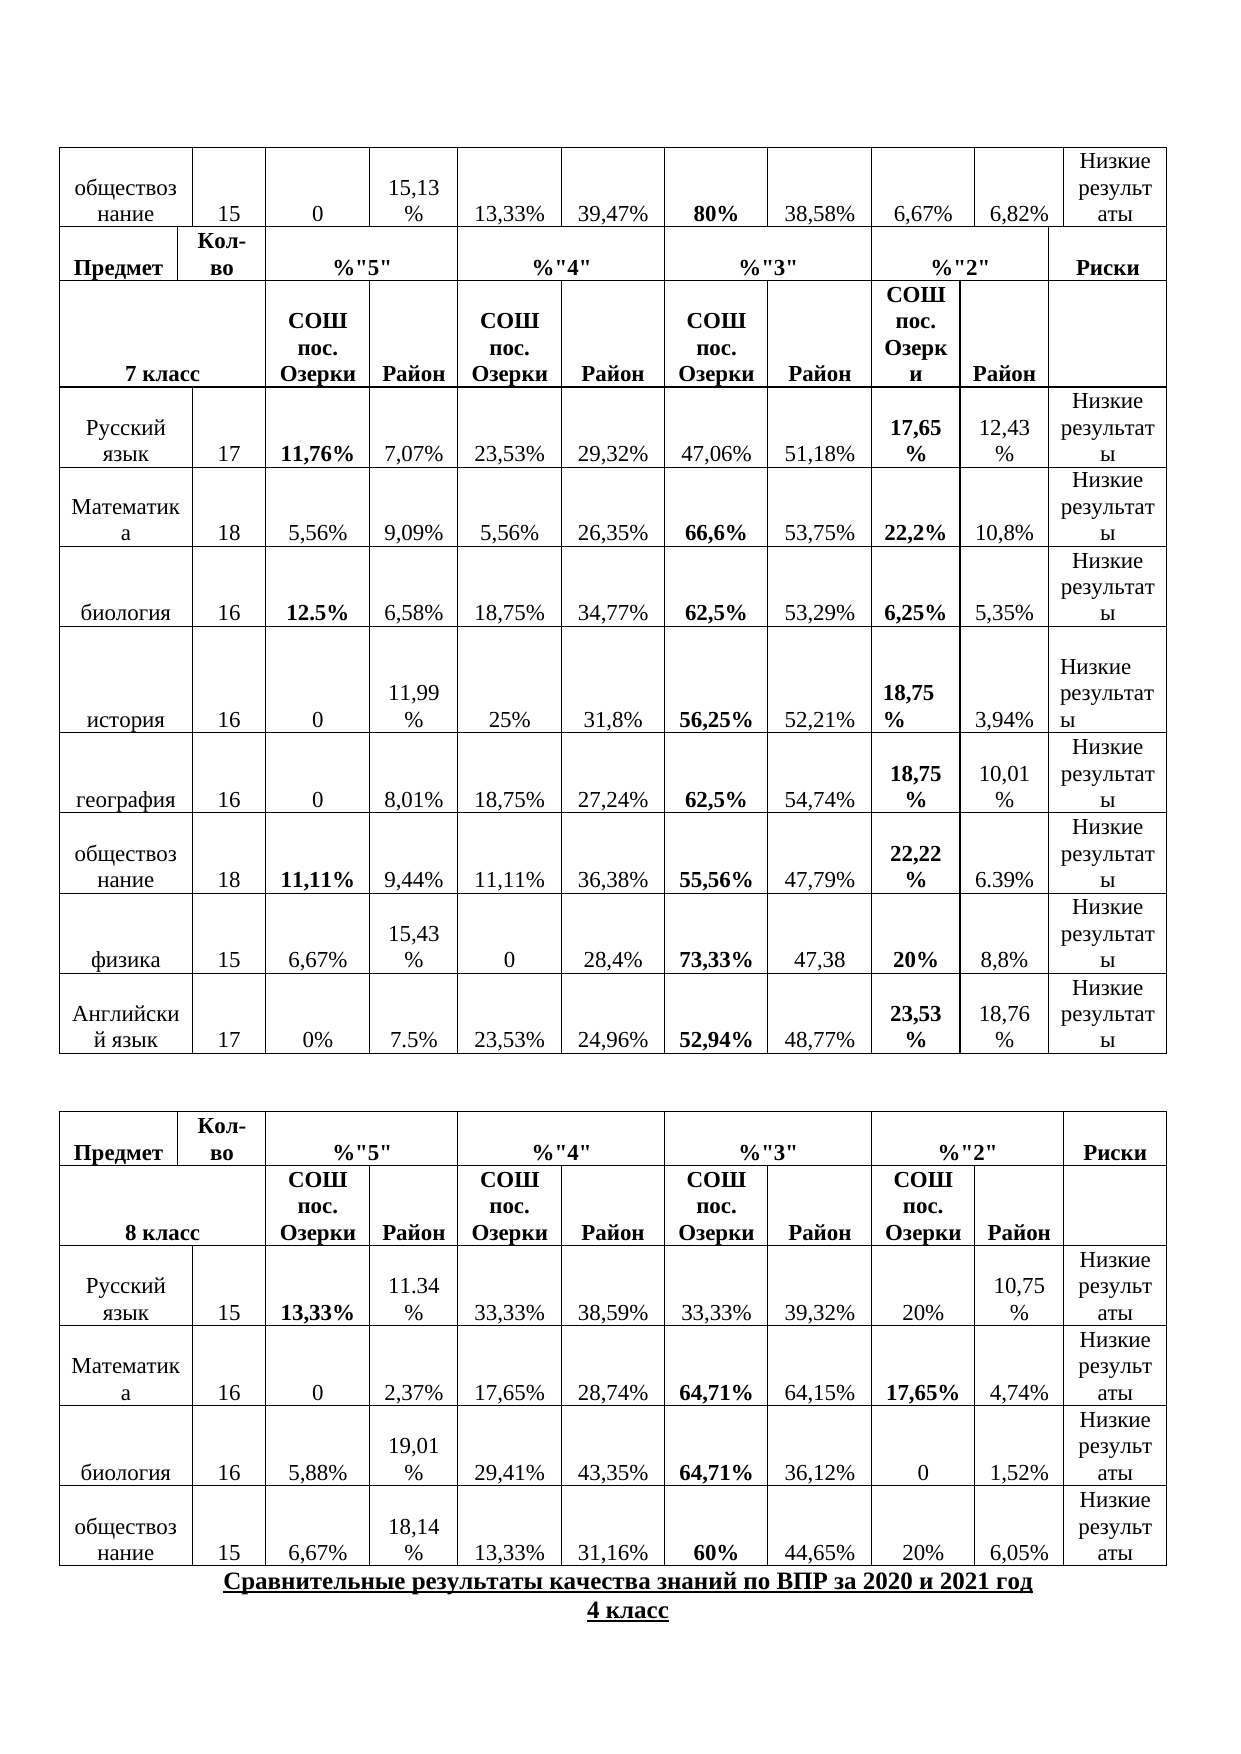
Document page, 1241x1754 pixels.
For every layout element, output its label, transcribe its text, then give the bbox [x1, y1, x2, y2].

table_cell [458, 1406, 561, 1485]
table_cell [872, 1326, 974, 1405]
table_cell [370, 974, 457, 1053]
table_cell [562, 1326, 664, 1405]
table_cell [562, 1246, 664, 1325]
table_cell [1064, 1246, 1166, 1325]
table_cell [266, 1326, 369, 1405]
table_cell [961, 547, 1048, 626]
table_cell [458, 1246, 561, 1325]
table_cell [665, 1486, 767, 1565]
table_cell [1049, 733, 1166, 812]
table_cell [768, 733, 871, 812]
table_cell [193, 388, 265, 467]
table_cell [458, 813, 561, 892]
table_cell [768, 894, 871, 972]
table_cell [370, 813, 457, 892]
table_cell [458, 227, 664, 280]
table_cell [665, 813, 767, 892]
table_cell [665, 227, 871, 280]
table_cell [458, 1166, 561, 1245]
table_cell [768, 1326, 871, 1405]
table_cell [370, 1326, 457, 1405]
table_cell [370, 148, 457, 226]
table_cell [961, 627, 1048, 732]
text 4 класс [103, 1595, 1152, 1624]
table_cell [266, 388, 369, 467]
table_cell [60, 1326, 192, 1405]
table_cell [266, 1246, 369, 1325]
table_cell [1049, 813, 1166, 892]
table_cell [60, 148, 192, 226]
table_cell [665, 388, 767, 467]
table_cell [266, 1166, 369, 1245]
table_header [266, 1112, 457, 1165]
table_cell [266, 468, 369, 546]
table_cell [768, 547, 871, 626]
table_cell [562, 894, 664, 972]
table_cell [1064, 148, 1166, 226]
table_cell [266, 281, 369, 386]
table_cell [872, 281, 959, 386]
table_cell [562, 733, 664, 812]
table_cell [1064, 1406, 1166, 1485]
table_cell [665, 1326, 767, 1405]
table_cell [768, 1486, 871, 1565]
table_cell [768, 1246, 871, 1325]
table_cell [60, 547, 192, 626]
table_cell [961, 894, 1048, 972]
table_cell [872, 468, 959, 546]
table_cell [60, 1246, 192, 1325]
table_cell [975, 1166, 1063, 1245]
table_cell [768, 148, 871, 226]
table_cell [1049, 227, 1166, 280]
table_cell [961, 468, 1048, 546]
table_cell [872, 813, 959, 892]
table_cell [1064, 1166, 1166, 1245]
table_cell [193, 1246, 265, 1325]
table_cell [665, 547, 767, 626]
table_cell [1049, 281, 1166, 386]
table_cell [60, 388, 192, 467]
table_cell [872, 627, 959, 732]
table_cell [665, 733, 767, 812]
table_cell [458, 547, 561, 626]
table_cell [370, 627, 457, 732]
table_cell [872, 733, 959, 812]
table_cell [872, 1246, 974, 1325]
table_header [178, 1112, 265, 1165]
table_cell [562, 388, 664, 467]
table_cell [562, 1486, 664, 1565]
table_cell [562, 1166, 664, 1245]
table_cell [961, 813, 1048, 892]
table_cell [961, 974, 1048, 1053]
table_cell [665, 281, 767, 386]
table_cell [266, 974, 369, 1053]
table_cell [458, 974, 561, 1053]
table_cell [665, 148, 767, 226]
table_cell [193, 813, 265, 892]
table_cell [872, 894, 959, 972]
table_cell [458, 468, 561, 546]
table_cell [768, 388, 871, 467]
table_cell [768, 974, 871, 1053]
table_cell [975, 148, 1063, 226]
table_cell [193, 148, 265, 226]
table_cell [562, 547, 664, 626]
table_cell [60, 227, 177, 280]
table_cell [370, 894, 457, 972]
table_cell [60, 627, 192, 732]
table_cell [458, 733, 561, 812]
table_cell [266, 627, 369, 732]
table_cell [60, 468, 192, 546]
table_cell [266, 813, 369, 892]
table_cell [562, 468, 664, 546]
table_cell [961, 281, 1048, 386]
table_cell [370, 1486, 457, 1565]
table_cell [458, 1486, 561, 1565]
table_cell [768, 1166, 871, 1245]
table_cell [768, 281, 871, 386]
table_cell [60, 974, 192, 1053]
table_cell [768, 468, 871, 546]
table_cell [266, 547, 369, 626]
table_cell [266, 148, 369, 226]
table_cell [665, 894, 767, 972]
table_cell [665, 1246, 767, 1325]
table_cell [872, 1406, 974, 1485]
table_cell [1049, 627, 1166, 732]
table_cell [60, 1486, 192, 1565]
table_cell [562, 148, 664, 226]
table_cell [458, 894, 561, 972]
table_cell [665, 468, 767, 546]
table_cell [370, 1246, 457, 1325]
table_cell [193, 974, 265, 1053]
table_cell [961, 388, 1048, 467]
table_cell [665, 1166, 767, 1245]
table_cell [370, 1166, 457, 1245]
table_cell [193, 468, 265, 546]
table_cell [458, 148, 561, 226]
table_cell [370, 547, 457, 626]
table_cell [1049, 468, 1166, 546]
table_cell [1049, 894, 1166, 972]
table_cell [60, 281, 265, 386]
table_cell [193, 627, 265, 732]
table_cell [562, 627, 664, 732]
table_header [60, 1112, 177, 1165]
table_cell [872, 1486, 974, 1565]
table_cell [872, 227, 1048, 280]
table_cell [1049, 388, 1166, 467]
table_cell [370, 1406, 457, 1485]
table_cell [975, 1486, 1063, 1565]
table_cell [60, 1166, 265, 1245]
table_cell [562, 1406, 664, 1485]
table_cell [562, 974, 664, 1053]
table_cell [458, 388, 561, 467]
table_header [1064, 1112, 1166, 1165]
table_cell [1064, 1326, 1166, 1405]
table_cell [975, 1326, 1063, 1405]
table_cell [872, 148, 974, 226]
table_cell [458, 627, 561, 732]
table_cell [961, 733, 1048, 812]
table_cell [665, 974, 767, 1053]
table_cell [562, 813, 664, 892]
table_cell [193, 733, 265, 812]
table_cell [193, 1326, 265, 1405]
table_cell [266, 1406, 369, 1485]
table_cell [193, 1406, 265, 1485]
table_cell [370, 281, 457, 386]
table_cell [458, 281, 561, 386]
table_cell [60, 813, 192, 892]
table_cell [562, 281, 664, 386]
text Сравнительные результаты качества знаний по ВПР за 2020 и 2021 год [103, 1566, 1152, 1595]
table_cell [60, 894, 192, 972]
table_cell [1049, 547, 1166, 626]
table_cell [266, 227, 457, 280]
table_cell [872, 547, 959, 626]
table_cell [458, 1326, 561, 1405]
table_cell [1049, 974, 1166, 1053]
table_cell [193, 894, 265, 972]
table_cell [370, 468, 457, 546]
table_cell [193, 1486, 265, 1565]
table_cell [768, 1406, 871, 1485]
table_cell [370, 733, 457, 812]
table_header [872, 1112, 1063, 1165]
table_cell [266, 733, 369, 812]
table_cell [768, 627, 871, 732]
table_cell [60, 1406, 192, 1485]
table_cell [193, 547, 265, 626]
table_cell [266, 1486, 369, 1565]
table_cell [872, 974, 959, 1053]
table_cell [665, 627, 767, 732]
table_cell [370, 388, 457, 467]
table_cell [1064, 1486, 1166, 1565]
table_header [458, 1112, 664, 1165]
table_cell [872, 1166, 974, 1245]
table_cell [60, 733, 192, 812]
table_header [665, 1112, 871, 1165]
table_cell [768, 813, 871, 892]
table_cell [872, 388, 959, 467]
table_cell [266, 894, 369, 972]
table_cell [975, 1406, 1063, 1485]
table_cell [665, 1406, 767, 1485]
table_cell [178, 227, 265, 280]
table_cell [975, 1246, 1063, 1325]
